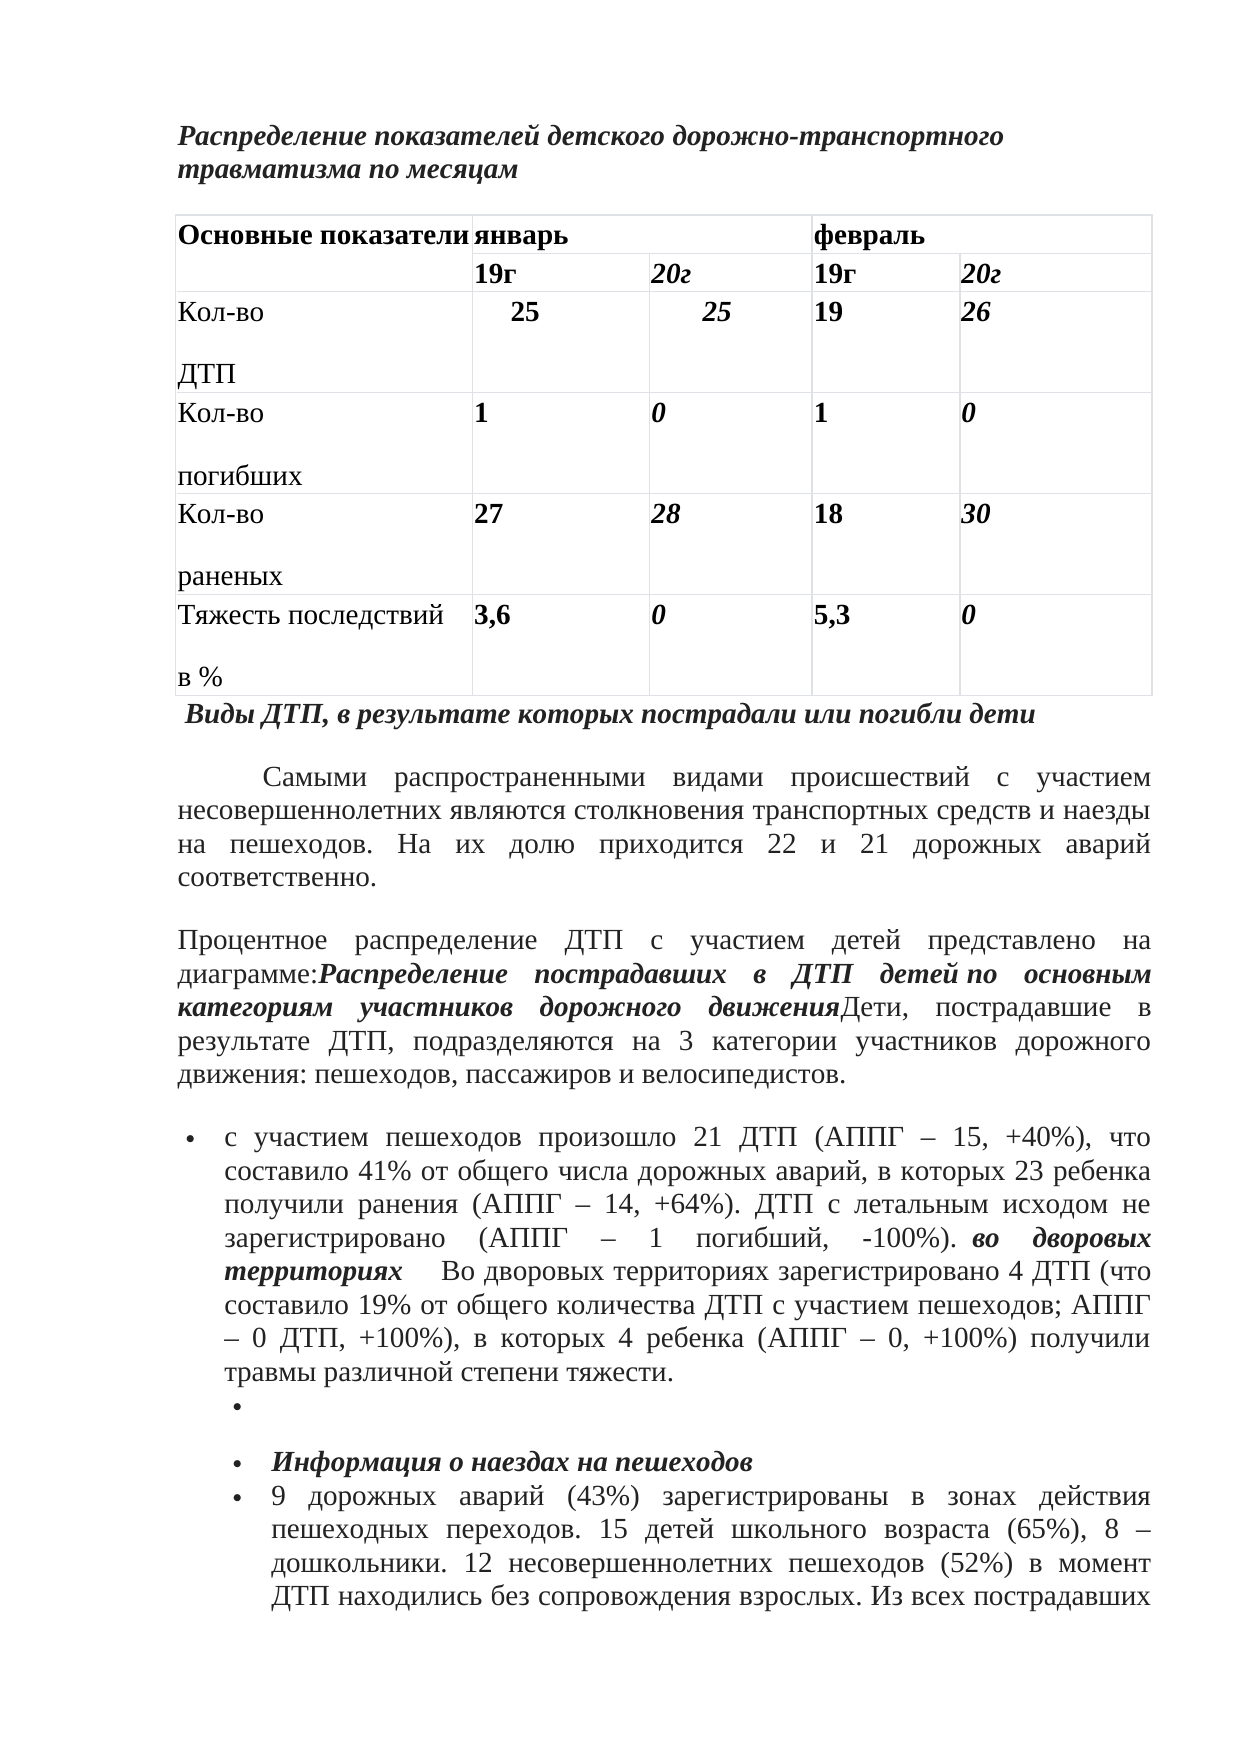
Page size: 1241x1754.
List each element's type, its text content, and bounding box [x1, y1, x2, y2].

table_cell 18 [813, 494, 959, 594]
table_cell 0 [650, 393, 811, 493]
table_cell Кол-во раненых [176, 494, 472, 594]
text Процентное распределение ДТП с участием детей представлено на диаграмме:Распределение пострадавших в ДТП детей по основным категориям участников дорожного движенияДети, пострадавшие в результате ДТП, подразделяются на 3 категории участников дорожного движения: пешеходов, пассажиров и велосипедистов. [177, 922, 1152, 1090]
table_cell 1 [813, 393, 959, 493]
text Самыми распространенными видами происшествий с участием несовершеннолетних являются столкновения транспортных средств и наезды на пешеходов. На их долю приходится 22 и 21 дорожных аварий соответственно. [177, 759, 1152, 893]
table_cell 19г [813, 254, 959, 291]
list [233, 1478, 1152, 1612]
table_cell 0 [961, 595, 1151, 694]
table_cell Кол-во ДТП [176, 292, 472, 392]
text Распределение показателей детского дорожно-транспортного травматизма по месяцам [177, 118, 1152, 185]
table_cell Тяжесть последствий в % [176, 595, 472, 694]
table_cell 19г [473, 254, 649, 291]
table_cell 27 [473, 494, 649, 594]
list с участием пешеходов произошло 21 ДТП (АППГ – 15, +40%), что составило 41% от общего числа дорожных аварий, в которых 23 ребенка получили ранения (АППГ – 14, +64%). ДТП с летальным исходом не зарегистрировано (АППГ – 1 погибший, -100%). во дворовых территориях Во дворовых территориях зарегистрировано 4 ДТП (что составило 19% от общего количества ДТП с участием пешеходов; АППГ – 0 ДТП, +100%), в которых 4 ребенка (АППГ – 0, +100%) получили травмы различной степени тяжести. [187, 1119, 1152, 1387]
list Информация о наездах на пешеходов [233, 1444, 1152, 1478]
table_header январь [473, 216, 811, 253]
table_cell 30 [961, 494, 1151, 594]
table_cell 1 [473, 393, 649, 493]
table_cell 0 [961, 393, 1151, 493]
table_cell 0 [650, 595, 811, 694]
table_cell Кол-во погибших [176, 393, 472, 493]
table_cell 3,6 [473, 595, 649, 694]
table_cell 28 [650, 494, 811, 594]
table_cell 25 [473, 292, 649, 392]
table_cell 20г [650, 254, 811, 291]
text Виды ДТП, в результате которых пострадали или погибли дети [177, 696, 1152, 730]
table_cell 5,3 [813, 595, 959, 694]
table_header февраль [813, 216, 1151, 253]
table_cell 25 [650, 292, 811, 392]
table_cell 20г [961, 254, 1151, 291]
table_cell 19 [813, 292, 959, 392]
table_header Основные показатели [176, 216, 472, 291]
table_cell 26 [961, 292, 1151, 392]
